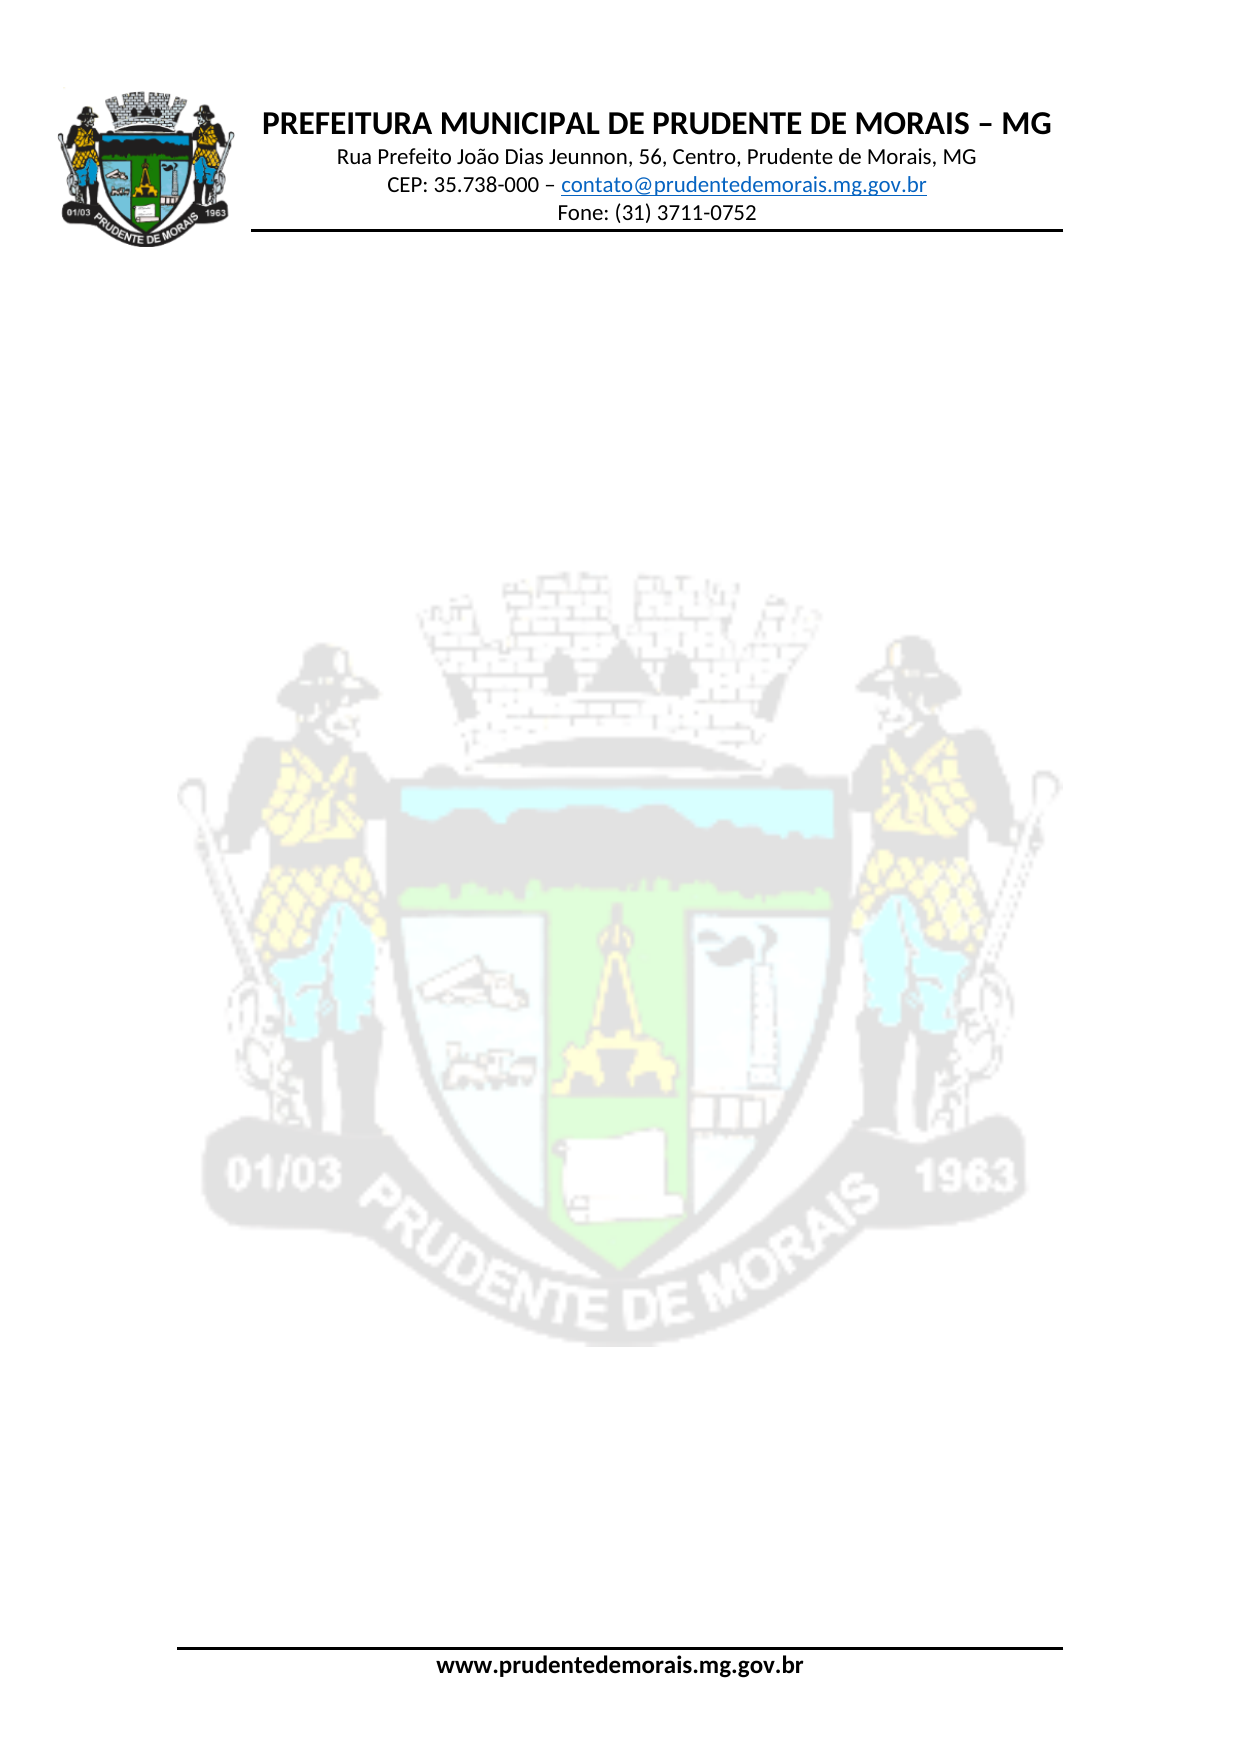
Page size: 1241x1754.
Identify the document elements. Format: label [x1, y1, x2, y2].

picture [57, 87, 235, 247]
